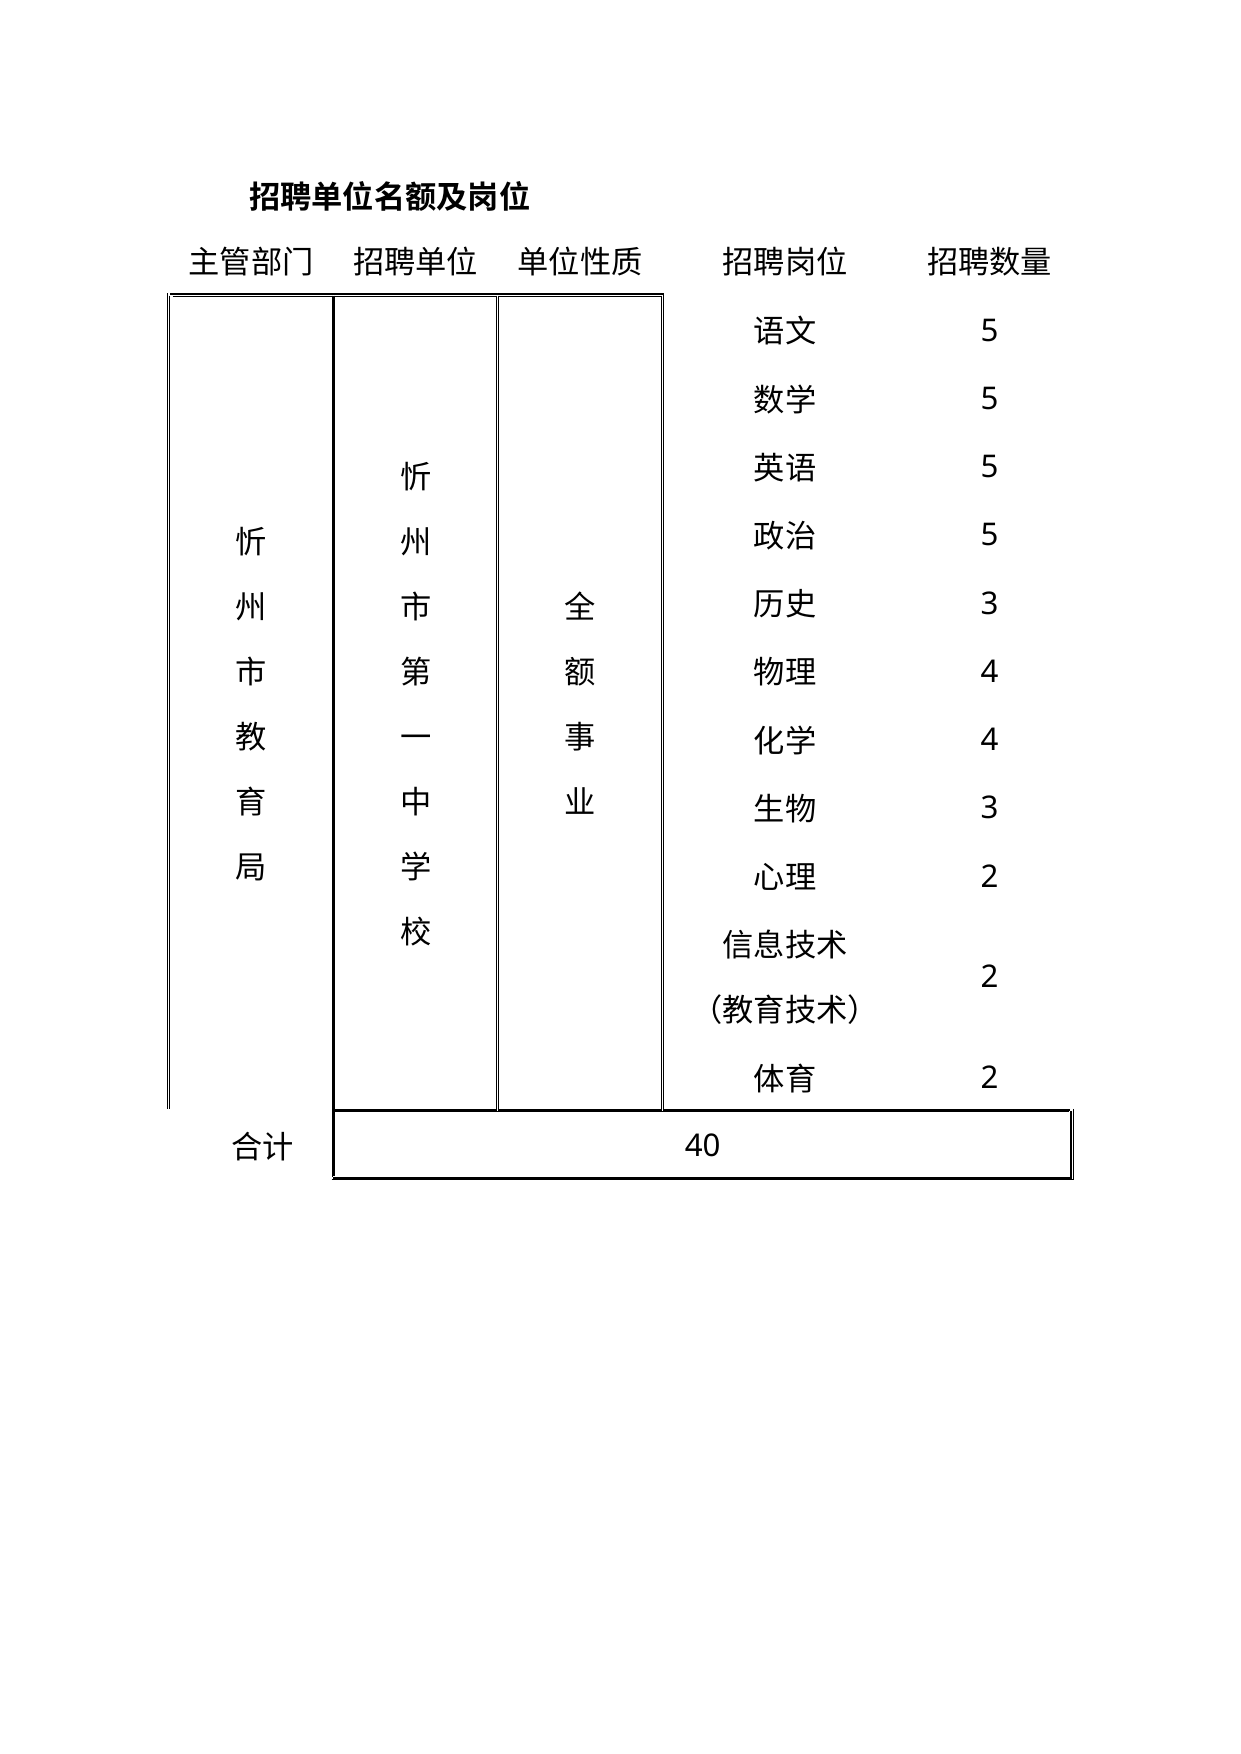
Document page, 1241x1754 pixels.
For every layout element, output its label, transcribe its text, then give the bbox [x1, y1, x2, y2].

table_cell 忻 州 市 第 一 中 学 校 [335, 297, 496, 1109]
table_cell 5 [907, 430, 1072, 498]
table_cell 4 [907, 635, 1072, 703]
table_cell 数学 [664, 362, 907, 430]
table_cell 历史 [664, 566, 907, 634]
table_header 主管部门 [169, 227, 333, 293]
table_cell 政治 [664, 498, 907, 566]
table_cell 40 [333, 1109, 1072, 1177]
table_cell 5 [907, 498, 1072, 566]
table_cell 3 [907, 566, 1072, 634]
table_cell 英语 [664, 430, 907, 498]
table_cell 5 [907, 362, 1072, 430]
table_cell 语文 [664, 293, 907, 362]
table_cell 合计 [169, 1109, 332, 1177]
table_cell 5 [907, 293, 1072, 362]
table_cell 4 [907, 703, 1072, 771]
table_cell 2 [907, 839, 1072, 907]
table_header 招聘数量 [907, 227, 1072, 293]
table_cell 信息技术 （教育技术） [664, 908, 907, 1041]
table_cell 2 [907, 908, 1072, 1041]
table_header 单位性质 [498, 227, 662, 293]
table_cell 化学 [664, 703, 907, 771]
table_cell 体育 [664, 1041, 907, 1109]
table_cell 2 [907, 1041, 1072, 1109]
table_cell 物理 [664, 635, 907, 703]
table_cell 3 [907, 771, 1072, 839]
table_cell 心理 [664, 839, 907, 907]
table_cell 生物 [664, 771, 907, 839]
text 招聘单位名额及岗位 [187, 162, 1053, 227]
table_cell 全 额 事 业 [499, 297, 661, 1109]
table_cell 忻 州 市 教 育 局 [169, 293, 332, 1109]
table_header 招聘岗位 [662, 227, 907, 293]
table_header 招聘单位 [333, 227, 498, 293]
